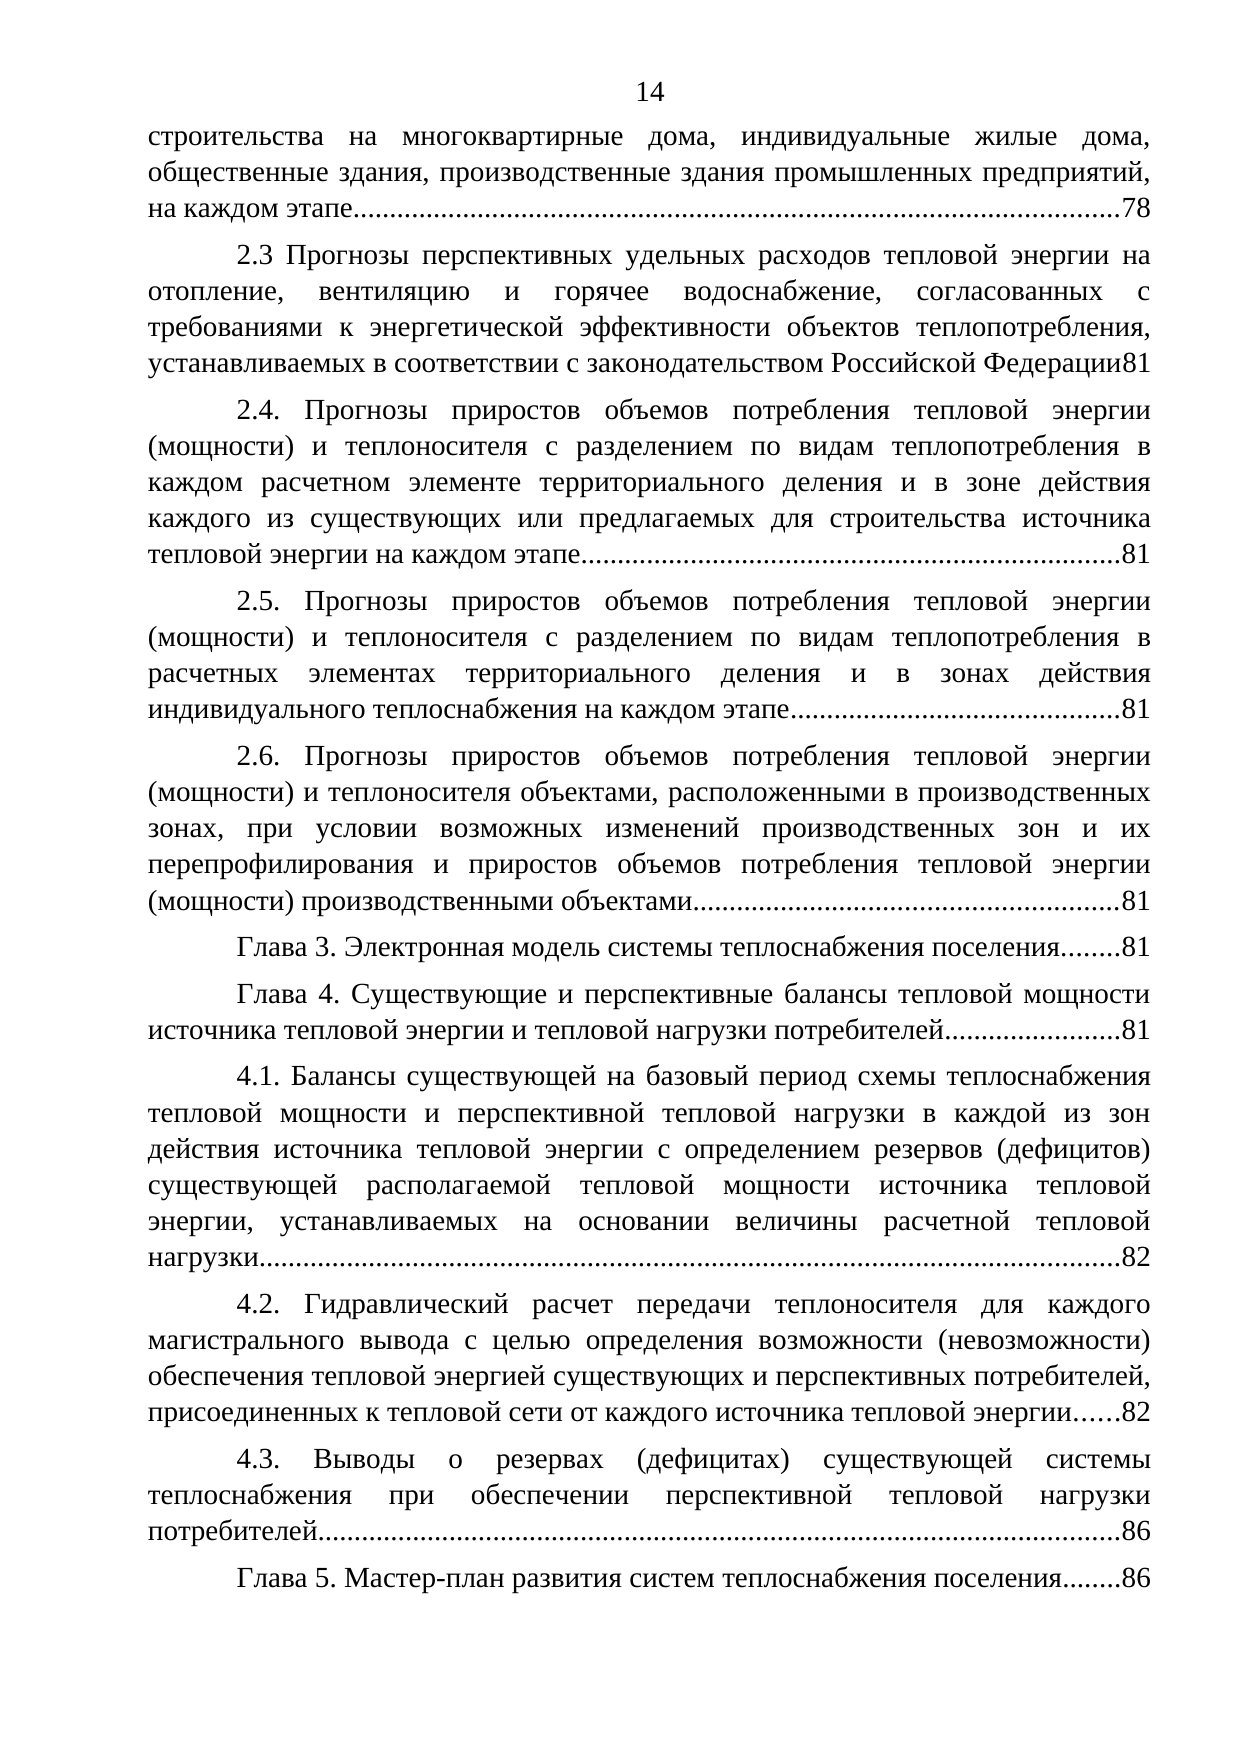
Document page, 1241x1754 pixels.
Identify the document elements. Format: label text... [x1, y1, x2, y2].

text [148, 118, 1152, 224]
text Глава 5. Мастер-план развития систем теплоснабжения поселения 86 [148, 1560, 1152, 1593]
text Глава 4. Существующие и перспективные балансы тепловой мощности источника тепловой энергии и тепловой нагрузки потребителей 81 [148, 976, 1152, 1046]
text Глава 3. Электронная модель системы теплоснабжения поселения 81 [148, 929, 1152, 963]
text 4.1. Балансы существующей на базовый период схемы теплоснабжения тепловой мощности и перспективной тепловой нагрузки в каждой из зон действия источника тепловой энергии с определением резервов (дефицитов) существующей располагаемой тепловой мощности источника тепловой энергии, устанавливаемых на основании величины расчетной тепловой нагрузки 82 [148, 1058, 1152, 1273]
text 4.2. Гидравлический расчет передачи теплоносителя для каждого магистрального вывода с целью определения возможности (невозможности) обеспечения тепловой энергией существующих и перспективных потребителей, присоединенных к тепловой сети от каждого источника тепловой энергии 82 [148, 1286, 1152, 1428]
text 2.6. Прогнозы приростов объемов потребления тепловой энергии (мощности) и теплоносителя объектами, расположенными в производственных зонах, при условии возможных изменений производственных зон и их перепрофилирования и приростов объемов потребления тепловой энергии (мощности) производственными объектами 81 [148, 738, 1152, 916]
text 2.5. Прогнозы приростов объемов потребления тепловой энергии (мощности) и теплоносителя с разделением по видам теплопотребления в расчетных элементах территориального деления и в зонах действия индивидуального теплоснабжения на каждом этапе 81 [148, 583, 1152, 725]
text 2.4. Прогнозы приростов объемов потребления тепловой энергии (мощности) и теплоносителя с разделением по видам теплопотребления в каждом расчетном элементе территориального деления и в зоне действия каждого из существующих или предлагаемых для строительства источника тепловой энергии на каждом этапе 81 [148, 392, 1152, 570]
text 2.3 Прогнозы перспективных удельных расходов тепловой энергии на отопление, вентиляцию и горячее водоснабжение, согласованных с требованиями к энергетической эффективности объектов теплопотребления, устанавливаемых в соответствии с законодательством Российской Федерации 81 [148, 237, 1152, 379]
text 4.3. Выводы о резервах (дефицитах) существующей системы теплоснабжения при обеспечении перспективной тепловой нагрузки потребителей 86 [148, 1441, 1152, 1547]
